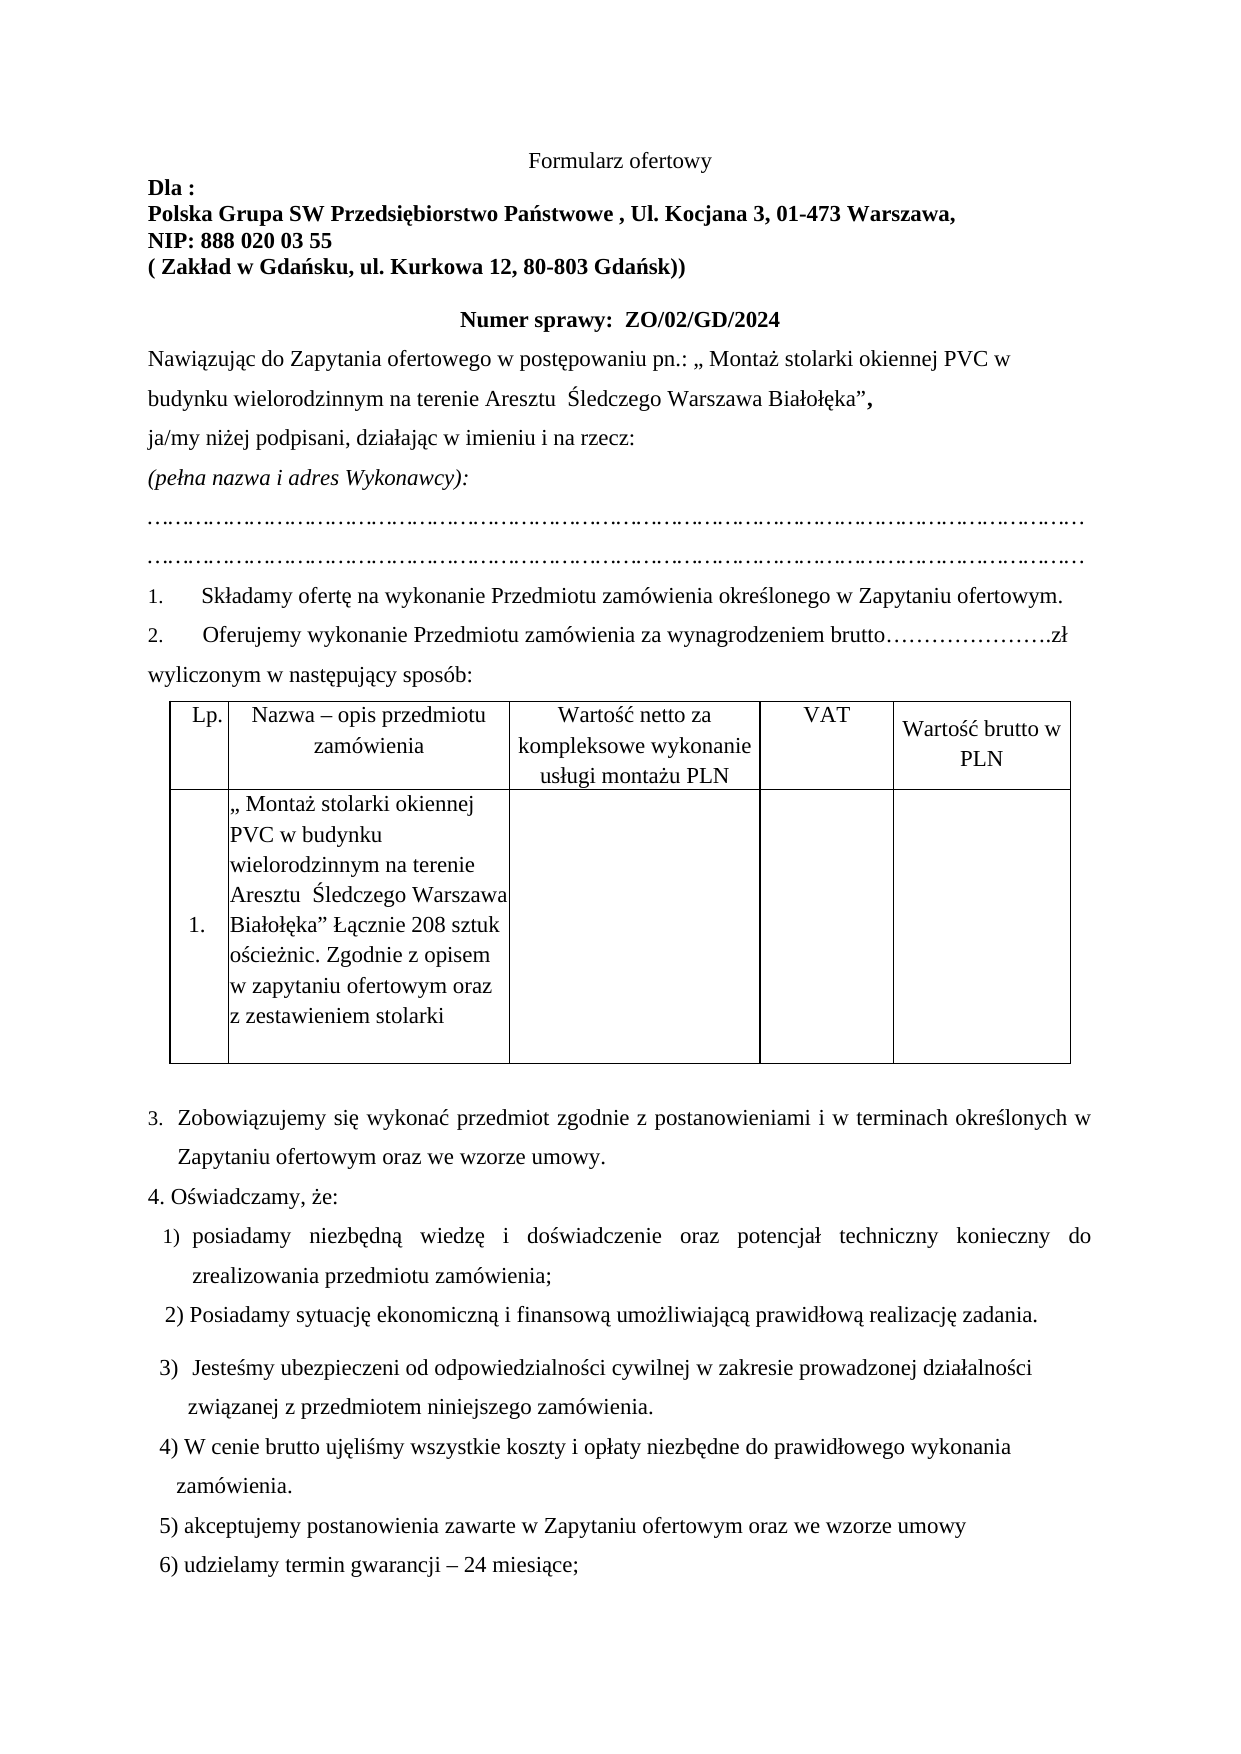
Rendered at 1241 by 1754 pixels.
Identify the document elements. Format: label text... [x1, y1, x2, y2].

table_header Lp. [171, 702, 228, 789]
text Polska Grupa SW Przedsiębiorstwo Państwowe , Ul. Kocjana 3, 01-473 Warszawa, [148, 200, 1093, 227]
table_cell [761, 790, 893, 1063]
text ja/my niżej podpisani, działając w imieniu i na rzecz: [148, 424, 1093, 451]
table_cell [510, 790, 759, 1063]
table_header VAT [761, 702, 893, 789]
text 3) Jesteśmy ubezpieczeni od odpowiedzialności cywilnej w zakresie prowadzonej działalności [148, 1354, 1093, 1380]
list 2) Posiadamy sytuację ekonomiczną i finansową umożliwiającą prawidłową realizację zadania. [148, 1301, 1093, 1328]
table_cell [894, 790, 1070, 1063]
table_cell „ Montaż stolarki okiennej PVC w budynku wielorodzinnym na terenie Aresztu Śledczego Warszawa Białołęka” Łącznie 208 sztuk ościeżnic. Zgodnie z opisem w zapytaniu ofertowym oraz z zestawieniem stolarki [229, 790, 509, 1063]
text związanej z przedmiotem niniejszego zamówienia. [148, 1393, 1093, 1420]
list posiadamy niezbędną wiedzę i doświadczenie oraz potencjał techniczny konieczny do zrealizowania przedmiotu zamówienia; [162, 1222, 1093, 1288]
list Składamy ofertę na wykonanie Przedmiotu zamówienia określonego w Zapytaniu ofertowym. [148, 582, 1093, 608]
list Oferujemy wykonanie Przedmiotu zamówienia za wynagrodzeniem brutto………………….zł wyliczonym w następujący sposób: [148, 622, 1093, 687]
text Dla : [148, 174, 1093, 200]
text 6) udzielamy termin gwarancji – 24 miesiące; [148, 1551, 1093, 1578]
list Zobowiązujemy się wykonać przedmiot zgodnie z postanowieniami i w terminach określonych w Zapytaniu ofertowym oraz we wzorze umowy. [148, 1104, 1093, 1170]
table_header Nazwa – opis przedmiotu zamówienia [229, 702, 509, 789]
table_cell 1. [171, 790, 228, 1063]
table_header Wartość netto za kompleksowe wykonanie usługi montażu PLN [510, 702, 759, 789]
text NIP: 888 020 03 55 [148, 227, 1093, 253]
text (pełna nazwa i adres Wykonawcy): [148, 464, 1093, 490]
text Numer sprawy: ZO/02/GD/2024 [148, 306, 1093, 332]
text …………………………………………………………………………………………………………………………………………………………………………………………………………………………………………………… [148, 503, 1093, 569]
text zamówienia. [148, 1472, 1093, 1499]
text ( Zakład w Gdańsku, ul. Kurkowa 12, 80-803 Gdańsk)) [148, 253, 1093, 279]
text 5) akceptujemy postanowienia zawarte w Zapytaniu ofertowym oraz we wzorze umowy [148, 1512, 1093, 1538]
text 4) W cenie brutto ujęliśmy wszystkie koszty i opłaty niezbędne do prawidłowego wykonania [148, 1433, 1093, 1459]
table_header Wartość brutto w PLN [894, 702, 1070, 789]
text Formularz ofertowy [148, 148, 1093, 174]
text 4. Oświadczamy, że: [148, 1183, 1093, 1209]
text Nawiązując do Zapytania ofertowego w postępowaniu pn.: „ Montaż stolarki okiennej PVC w budynku wielorodzinnym na terenie Aresztu Śledczego Warszawa Białołęka”, [148, 345, 1093, 411]
